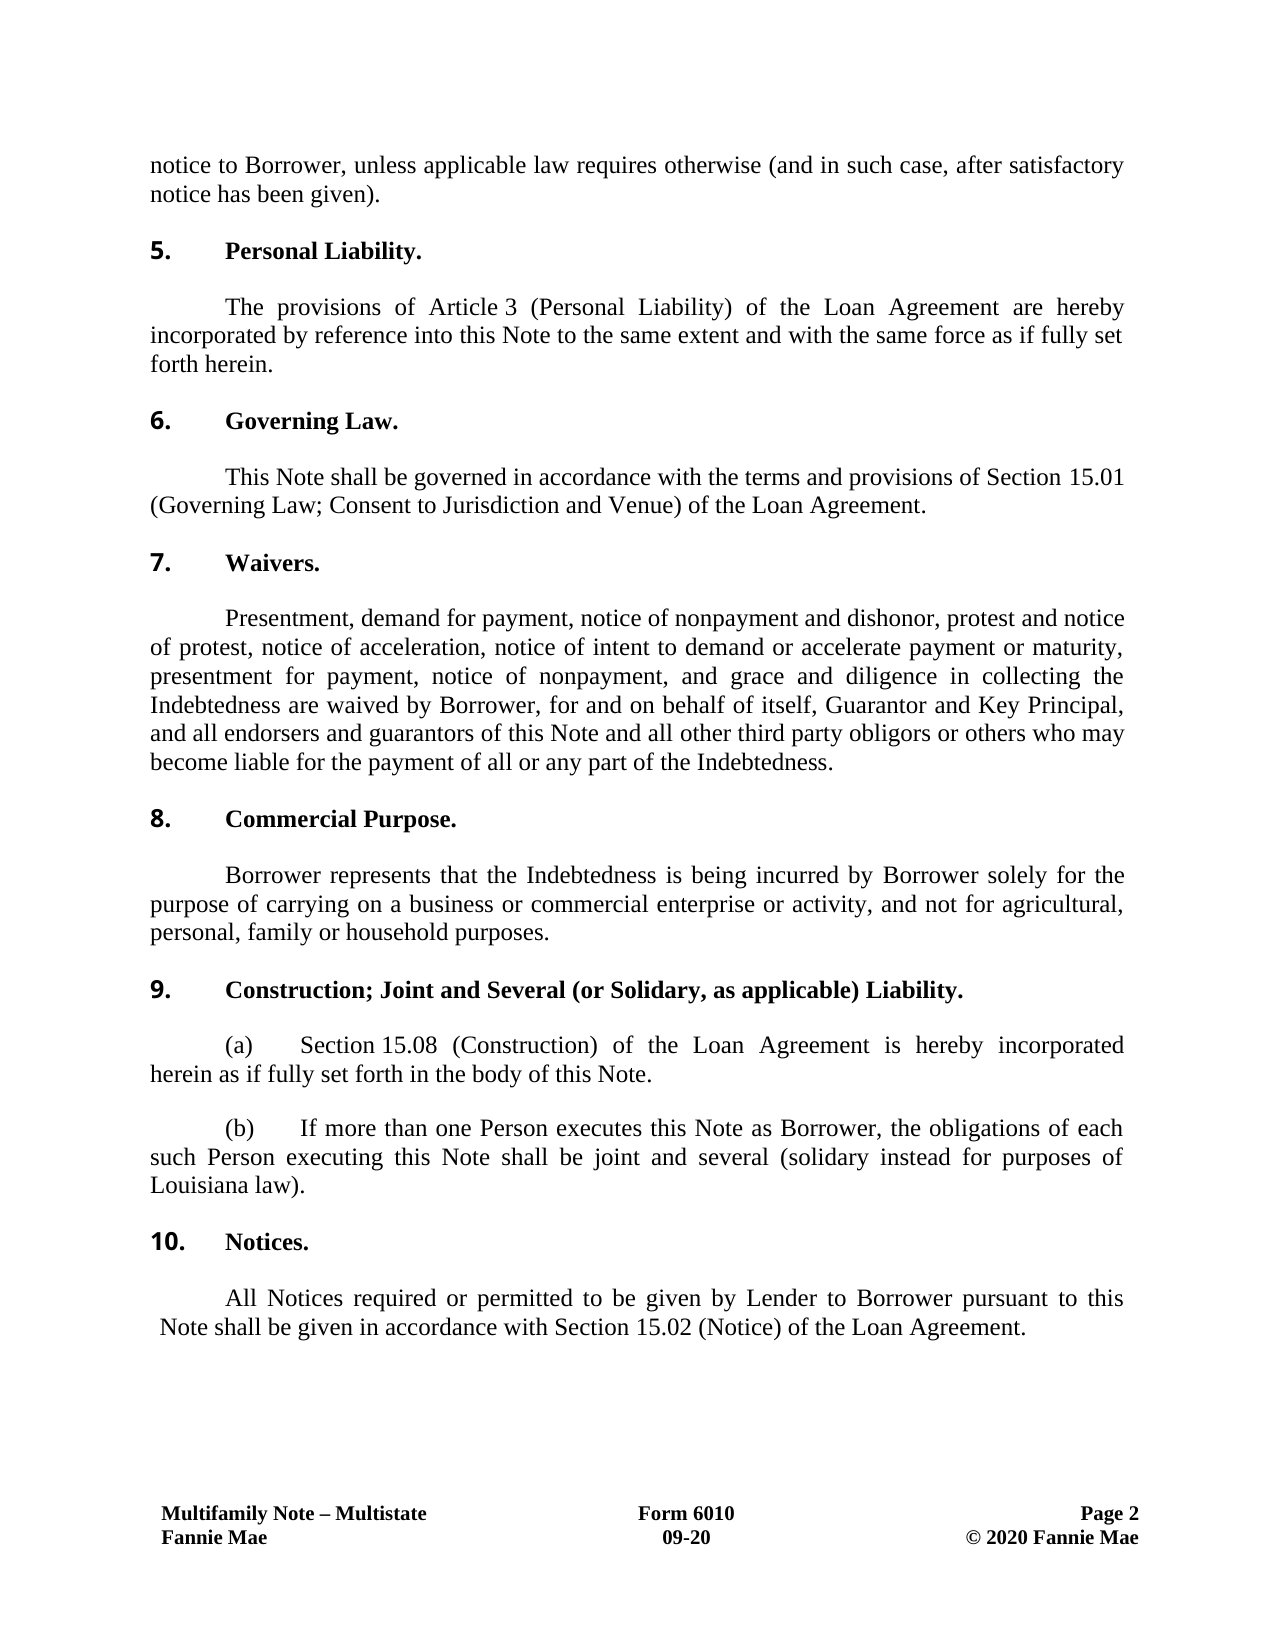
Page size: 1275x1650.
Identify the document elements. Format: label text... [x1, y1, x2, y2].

text The provisions of Article 3 (Personal Liability) of the Loan Agreement are hereby incorporated by reference into this Note to the same extent and with the same force as if fully set forth herein. [150, 292, 1125, 378]
text This Note shall be governed in accordance with the terms and provisions of Section 15.01 (Governing Law; Consent to Jurisdiction and Venue) of the Loan Agreement. [150, 462, 1125, 519]
list Construction; Joint and Several (or Solidary, as applicable) Liability. [150, 971, 1125, 1005]
list Notices. [150, 1224, 1125, 1258]
list Waivers. [150, 544, 1125, 578]
list If more than one Person executes this Note as Borrower, the obligations of each such Person executing this Note shall be joint and several (solidary instead for purposes of Louisiana law). [150, 1113, 1125, 1199]
list Governing Law. [150, 403, 1125, 437]
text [150, 150, 1125, 207]
list Personal Liability. [150, 232, 1125, 267]
text Presentment, demand for payment, notice of nonpayment and dishonor, protest and notice of protest, notice of acceleration, notice of intent to demand or accelerate payment or maturity, presentment for payment, notice of nonpayment, and grace and diligence in collecting the Indebtedness are waived by Borrower, for and on behalf of itself, Guarantor and Key Principal, and all endorsers and guarantors of this Note and all other third party obligors or others who may become liable for the payment of all or any part of the Indebtedness. [150, 603, 1125, 776]
text All Notices required or permitted to be given by Lender to Borrower pursuant to this Note shall be given in accordance with Section 15.02 (Notice) of the Loan Agreement. [159, 1283, 1125, 1341]
list Commercial Purpose. [150, 801, 1125, 835]
text Borrower represents that the Indebtedness is being incurred by Borrower solely for the purpose of carrying on a business or commercial enterprise or activity, and not for agricultural, personal, family or household purposes. [150, 860, 1125, 946]
list Section 15.08 (Construction) of the Loan Agreement is hereby incorporated herein as if fully set forth in the body of this Note. [150, 1030, 1125, 1088]
